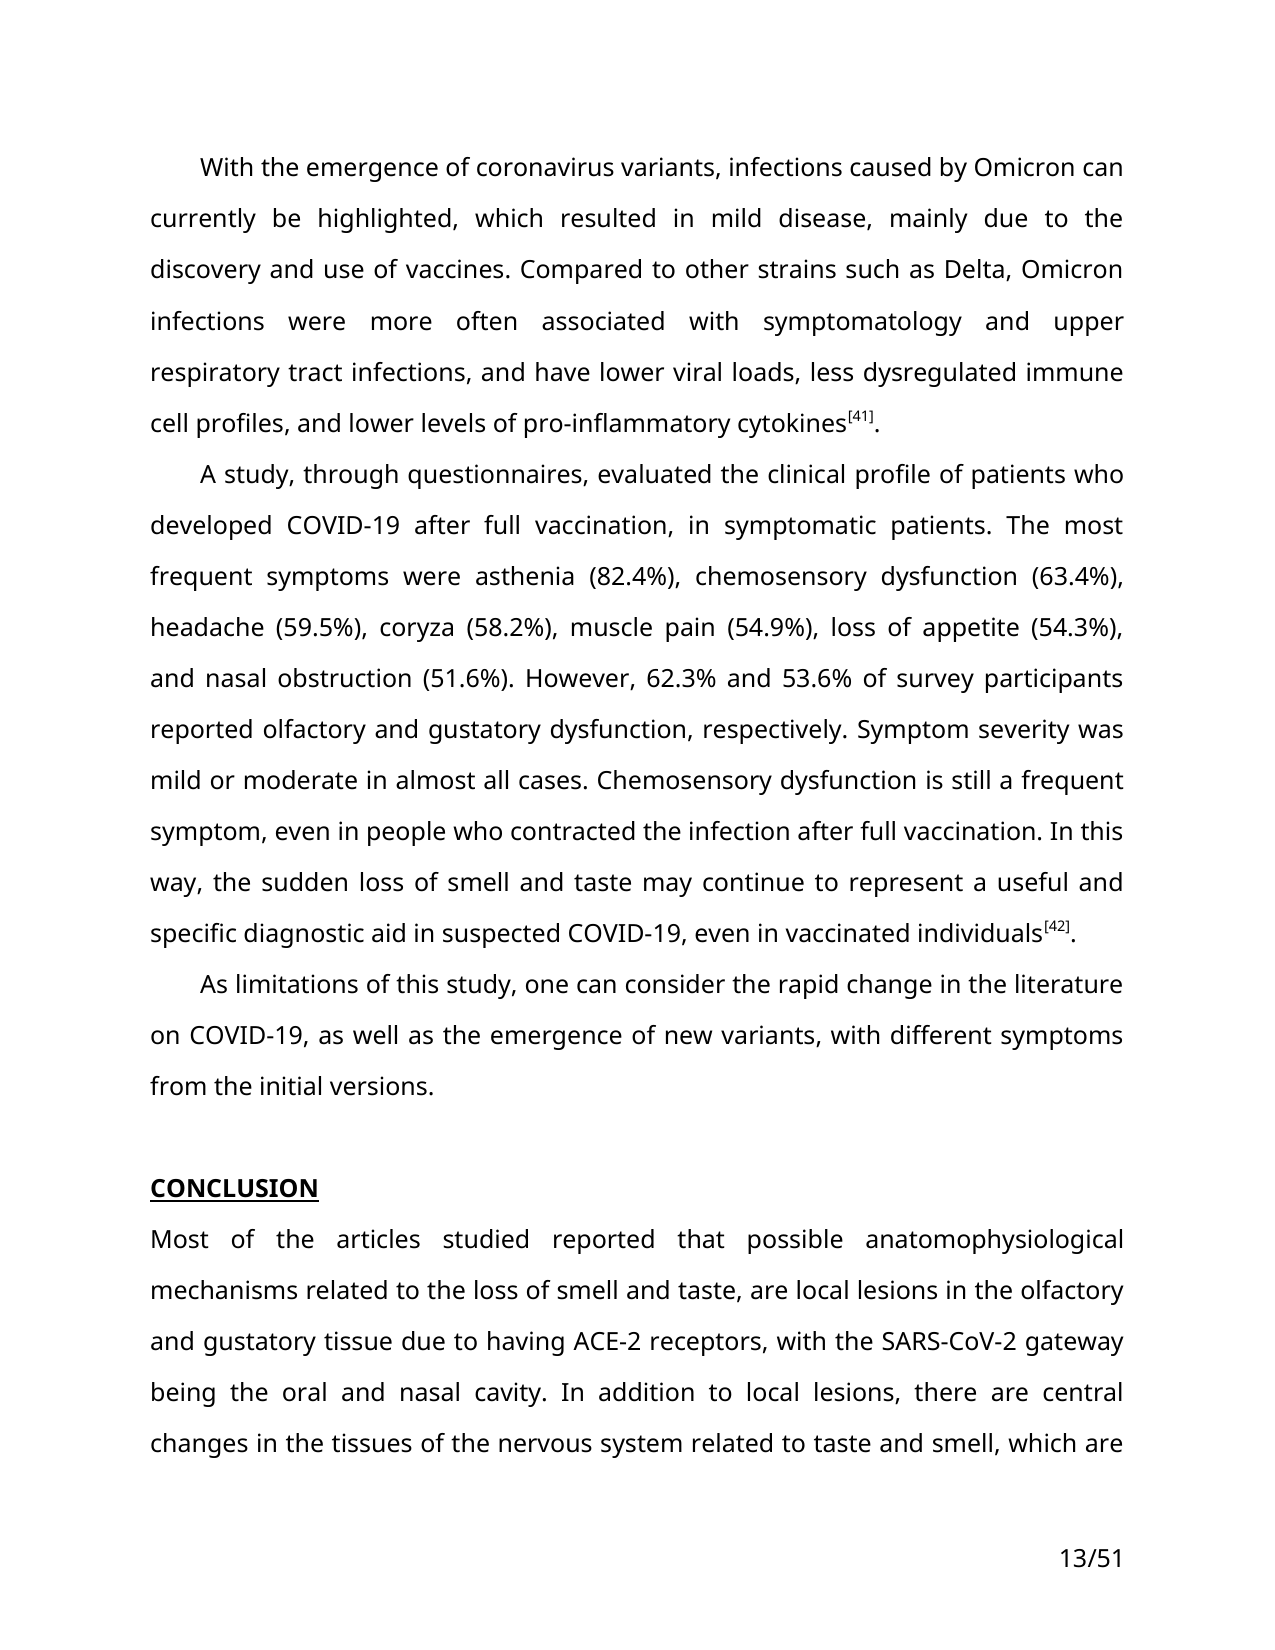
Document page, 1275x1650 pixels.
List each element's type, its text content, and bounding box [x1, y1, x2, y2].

text With the emergence of coronavirus variants, infections caused by Omicron can currently be highlighted, which resulted in mild disease, mainly due to the discovery and use of vaccines. Compared to other strains such as Delta, Omicron infections were more often associated with symptomatology and upper respiratory tract infections, and have lower viral loads, less dysregulated immune cell profiles, and lower levels of pro-inflammatory cytokines[41]. [150, 150, 1125, 439]
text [150, 1222, 1125, 1460]
text CONCLUSION [150, 1171, 1125, 1205]
text A study, through questionnaires, evaluated the clinical profile of patients who developed COVID-19 after full vaccination, in symptomatic patients. The most frequent symptoms were asthenia (82.4%), chemosensory dysfunction (63.4%), headache (59.5%), coryza (58.2%), muscle pain (54.9%), loss of appetite (54.3%), and nasal obstruction (51.6%). However, 62.3% and 53.6% of survey participants reported olfactory and gustatory dysfunction, respectively. Symptom severity was mild or moderate in almost all cases. Chemosensory dysfunction is still a frequent symptom, even in people who contracted the infection after full vaccination. In this way, the sudden loss of smell and taste may continue to represent a useful and specific diagnostic aid in suspected COVID-19, even in vaccinated individuals[42]. [150, 456, 1125, 950]
text As limitations of this study, one can consider the rapid change in the literature on COVID-19, as well as the emergence of new variants, with different symptoms from the initial versions. [150, 967, 1125, 1103]
